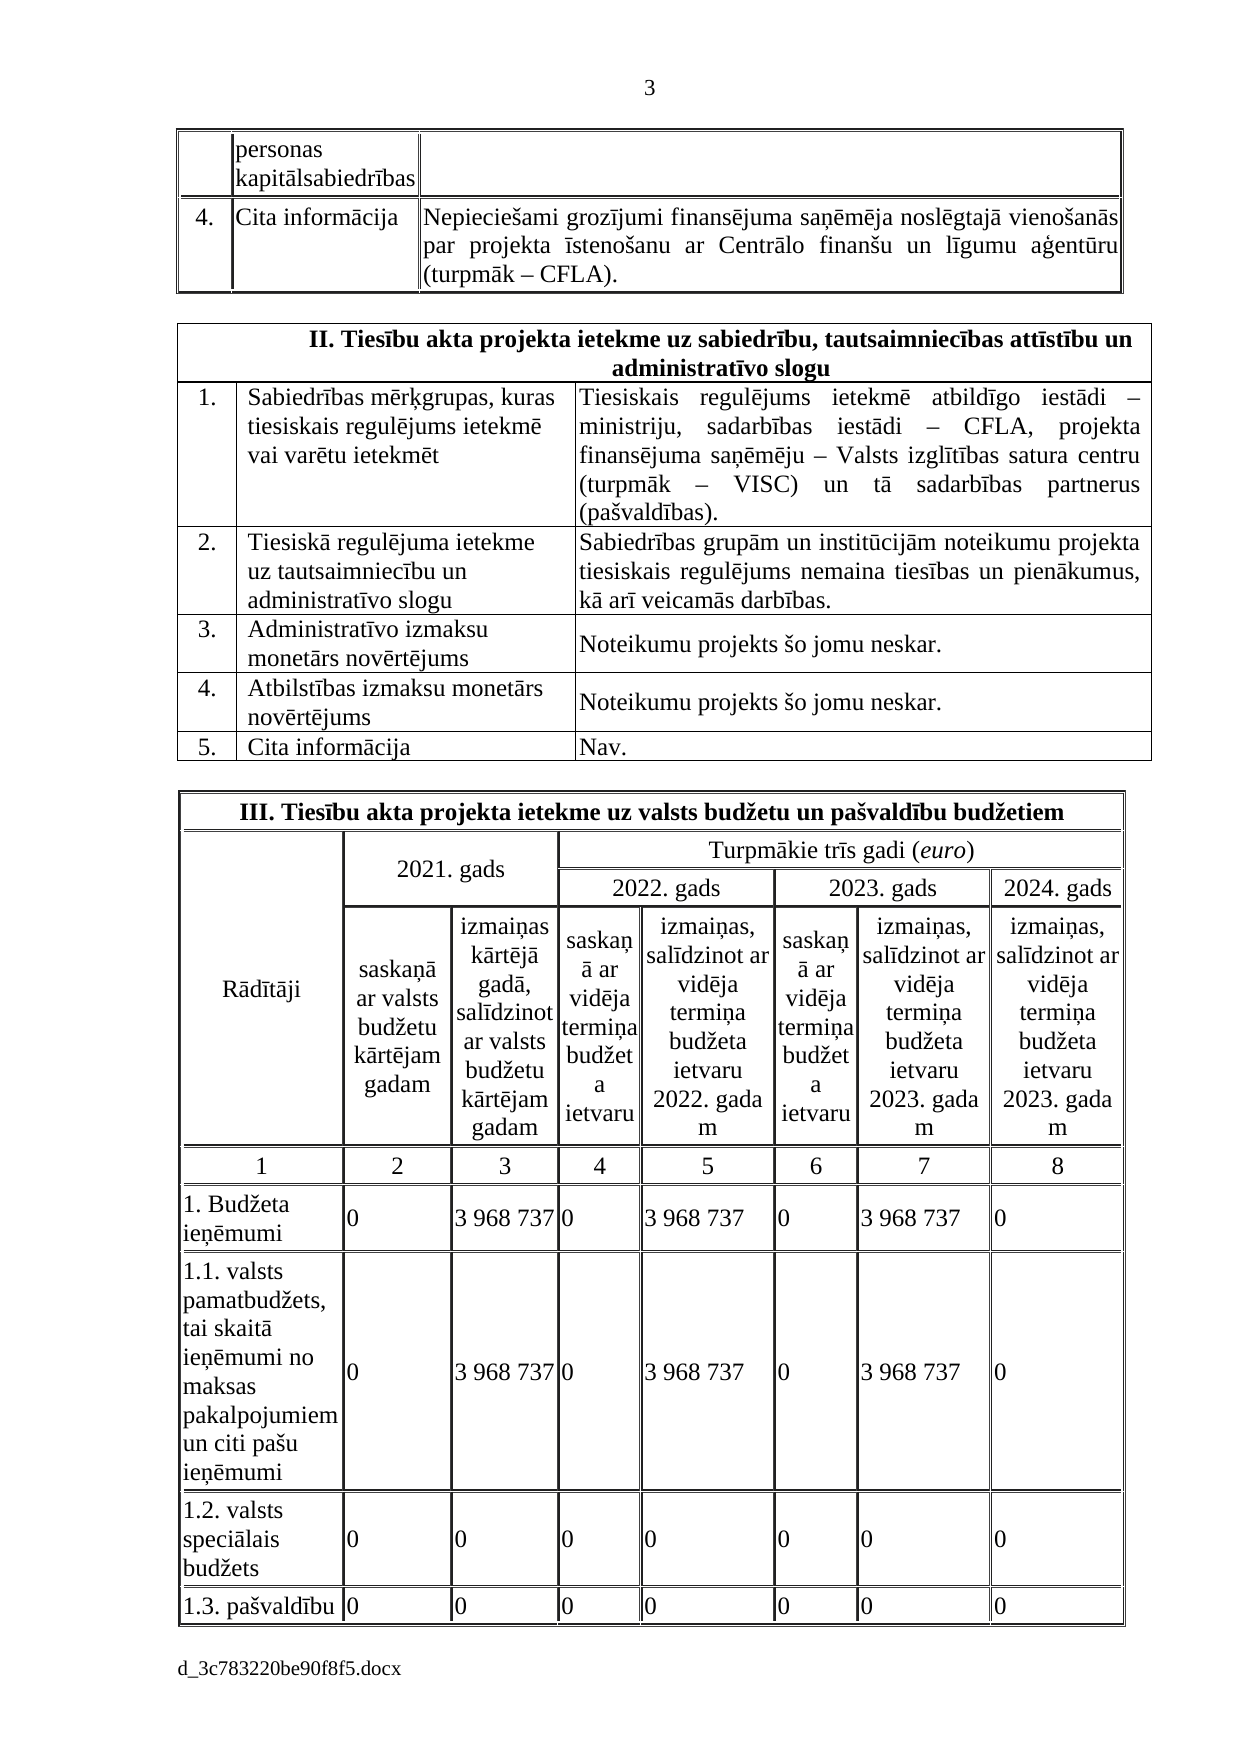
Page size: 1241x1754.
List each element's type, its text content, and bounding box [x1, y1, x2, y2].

table_cell Noteikumu projekts šo jomu neskar. [576, 615, 1151, 672]
table_cell 0 [345, 1253, 450, 1489]
table_cell saskaņā ar valsts budžetu kārtējam gadam [345, 908, 450, 1144]
table_cell Nepieciešami grozījumi finansējuma saņēmēja noslēgtajā vienošanās par projekta īstenošanu ar Centrālo finanšu un līgumu aģentūru (turpmāk – CFLA). [420, 195, 1121, 291]
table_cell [180, 1585, 343, 1623]
table_cell 2023. gads [776, 870, 989, 905]
table_cell 0 [345, 1493, 450, 1585]
table_cell Tiesiskais regulējums ietekmē atbildīgo iestādi – ministriju, sadarbības iestādi – CFLA, projekta finansējuma saņēmēju – Valsts izglītības satura centru (turpmāk – VISC) un tā sadarbības partnerus (pašvaldības). [576, 383, 1151, 526]
table_cell Cita informācija [232, 199, 420, 291]
table_cell 0 [641, 1588, 774, 1623]
table_cell 0 [991, 1585, 1124, 1623]
table_cell Tiesiskā regulējuma ietekme uz tautsaimniecību un administratīvo slogu [237, 527, 575, 613]
table_cell 0 [776, 1493, 856, 1585]
table_cell 3 968 737 [859, 1253, 989, 1489]
table_cell 3 968 737 [643, 1186, 773, 1249]
table_cell 0 [643, 1493, 773, 1585]
table_cell 2. [178, 527, 236, 613]
table_cell 0 [992, 1489, 1123, 1585]
table_cell 5. [178, 732, 236, 760]
table_cell 0 [451, 1588, 558, 1623]
table_cell 0 [857, 1588, 991, 1623]
table_header III. Tiesību akta projekta ietekme uz valsts budžetu un pašvaldību budžetiem [181, 794, 1123, 828]
table_cell Noteikumu projekts šo jomu neskar. [576, 673, 1151, 731]
table_cell izmaiņas, salīdzinot ar vidēja termiņa budžeta ietvaru 2023. gadam [859, 908, 989, 1144]
table_cell 3. [179, 130, 232, 195]
table_cell 1.2. valsts speciālais budžets [181, 1489, 342, 1585]
table_cell Cita informācija [237, 732, 575, 760]
table_cell Atbilstības izmaksu monetārs novērtējums [237, 673, 575, 731]
table_cell 5 [643, 1148, 773, 1183]
table_cell 8 [992, 1144, 1123, 1183]
table_cell 0 [560, 1493, 639, 1585]
table_cell saskaņā ar vidēja termiņa budžeta ietvaru [776, 908, 856, 1144]
table_cell 0 [991, 1183, 1124, 1249]
table_cell 1 [181, 1144, 342, 1183]
table_cell 2024. gads [991, 867, 1124, 905]
table_cell 3. [178, 615, 236, 672]
table_cell Sabiedrības grupām un institūcijām noteikumu projekta tiesiskais regulējums nemaina tiesības un pienākumus, kā arī veicamās darbības. [576, 527, 1151, 613]
table_cell 0 [992, 1250, 1123, 1489]
table_cell 0 [560, 1186, 639, 1249]
table_cell 0 [859, 1493, 989, 1585]
table_cell 1. Budžeta ieņēmumi [180, 1183, 343, 1249]
table_cell 0 [343, 1588, 451, 1623]
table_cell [232, 132, 420, 195]
table_header II. Tiesību akta projekta ietekme uz sabiedrību, tautsaimniecības attīstību un administratīvo slogu [178, 324, 1151, 381]
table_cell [420, 132, 1120, 195]
table_cell 0 [774, 1588, 857, 1623]
table_cell 3 968 737 [453, 1253, 557, 1489]
table_cell izmaiņas kārtējā gadā, salīdzinot ar valsts budžetu kārtējam gadam [453, 908, 557, 1144]
table_cell 2 [345, 1148, 450, 1183]
table_cell Nav. [576, 732, 1151, 760]
table_cell Sabiedrības mērķgrupas, kuras tiesiskais regulējums ietekmē vai varētu ietekmēt [237, 383, 575, 526]
table_cell 6 [776, 1148, 856, 1183]
table_cell 0 [776, 1253, 856, 1489]
table_cell 3 968 737 [453, 1186, 557, 1249]
table_cell 0 [453, 1493, 557, 1585]
table_cell 4 [560, 1148, 639, 1183]
table_cell 0 [345, 1186, 450, 1249]
table_cell 7 [859, 1148, 989, 1183]
table_cell 4. [178, 673, 236, 731]
table_cell izmaiņas, salīdzinot ar vidēja termiņa budžeta ietvaru 2022. gadam [643, 908, 773, 1144]
table_cell 1. [178, 383, 236, 526]
table_cell Turpmākie trīs gadi (euro) [560, 829, 1123, 867]
table_cell 2022. gads [560, 870, 773, 905]
table_cell 3 968 737 [643, 1253, 773, 1489]
table_cell izmaiņas, salīdzinot ar vidēja termiņa budžeta ietvaru 2023. gadam [992, 905, 1123, 1144]
table_cell Administratīvo izmaksu monetārs novērtējums [237, 615, 575, 672]
table_cell 1.1. valsts pamatbudžets, tai skaitā ieņēmumi no maksas pakalpojumiem un citi pašu ieņēmumi [181, 1250, 342, 1489]
table_cell 4. [179, 195, 232, 291]
table_cell 2021. gads [345, 832, 557, 905]
table_cell saskaņā ar vidēja termiņa budžeta ietvaru [560, 908, 639, 1144]
table_cell 0 [776, 1186, 856, 1249]
table_cell Rādītāji [181, 829, 342, 1144]
table_cell 0 [558, 1585, 641, 1623]
table_cell 0 [560, 1253, 639, 1489]
table_cell 3 [453, 1148, 557, 1183]
table_cell 3 968 737 [859, 1186, 989, 1249]
